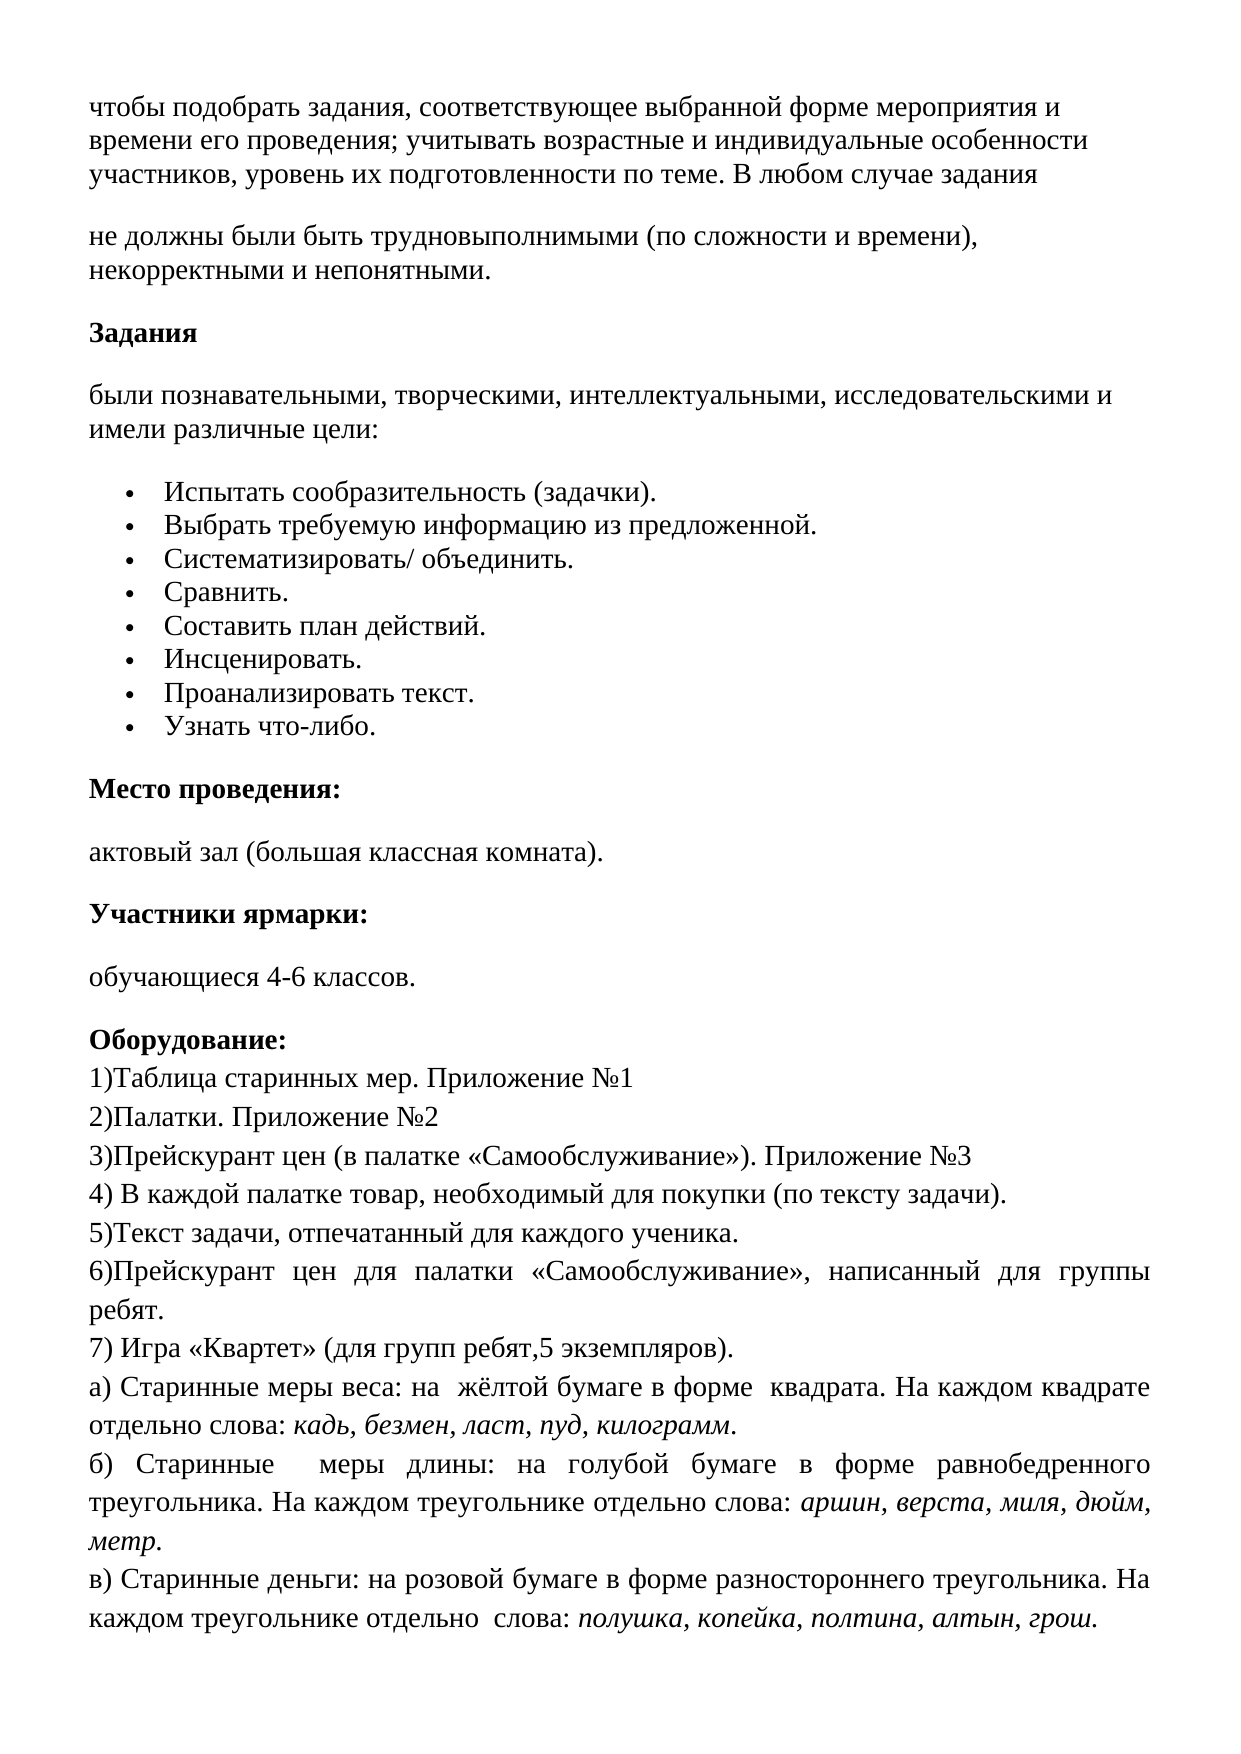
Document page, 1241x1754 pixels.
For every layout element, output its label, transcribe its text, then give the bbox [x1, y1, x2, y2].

list Выбрать требуемую информацию из предложенной. [126, 507, 1152, 541]
text Оборудование: [89, 1022, 1152, 1056]
text были познавательными, творческими, интеллектуальными, исследовательскими и имели различные цели: [89, 377, 1152, 444]
text Место проведения: [89, 771, 1152, 805]
text 3)Прейскурант цен (в палатке «Самообслуживание»). Приложение №3 [89, 1138, 1152, 1171]
text актовый зал (большая классная комната). [89, 834, 1152, 867]
list Систематизировать/ объединить. [126, 541, 1152, 574]
text в) Старинные деньги: на розовой бумаге в форме разностороннего треугольника. На каждом треугольнике отдельно слова: полушка, копейка, полтина, алтын, грош. [89, 1562, 1152, 1634]
text 5)Текст задачи, отпечатанный для каждого ученика. [89, 1215, 1152, 1248]
list Испытать сообразительность (задачки). [126, 474, 1152, 507]
text обучающиеся 4-6 классов. [89, 959, 1152, 993]
text 7) Игра «Квартет» (для групп ребят,5 экземпляров). [89, 1330, 1152, 1364]
text Задания [89, 315, 1152, 348]
list Составить план действий. [126, 608, 1152, 641]
list Инсценировать. [126, 641, 1152, 675]
text б) Старинные меры длины: на голубой бумаге в форме равнобедренного треугольника. На каждом треугольнике отдельно слова: аршин, верста, миля, дюйм, метр. [89, 1446, 1152, 1557]
text 4) В каждой палатке товар, необходимый для покупки (по тексту задачи). [89, 1176, 1152, 1210]
list Сравнить. [126, 574, 1152, 608]
list Узнать что-либо. [126, 708, 1152, 742]
text 1)Таблица старинных мер. Приложение №1 [89, 1061, 1152, 1094]
text Участники ярмарки: [89, 897, 1152, 930]
text 6)Прейскурант цен для палатки «Самообслуживание», написанный для группы ребят. [89, 1253, 1152, 1325]
text не должны были быть трудновыполнимыми (по сложности и времени), некорректными и непонятными. [89, 218, 1152, 286]
text 2)Палатки. Приложение №2 [89, 1099, 1152, 1133]
text а) Старинные меры веса: на жёлтой бумаге в форме квадрата. На каждом квадрате отдельно слова: кадь, безмен, ласт, пуд, килограмм. [89, 1369, 1152, 1441]
list Проанализировать текст. [126, 675, 1152, 708]
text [89, 89, 1152, 189]
